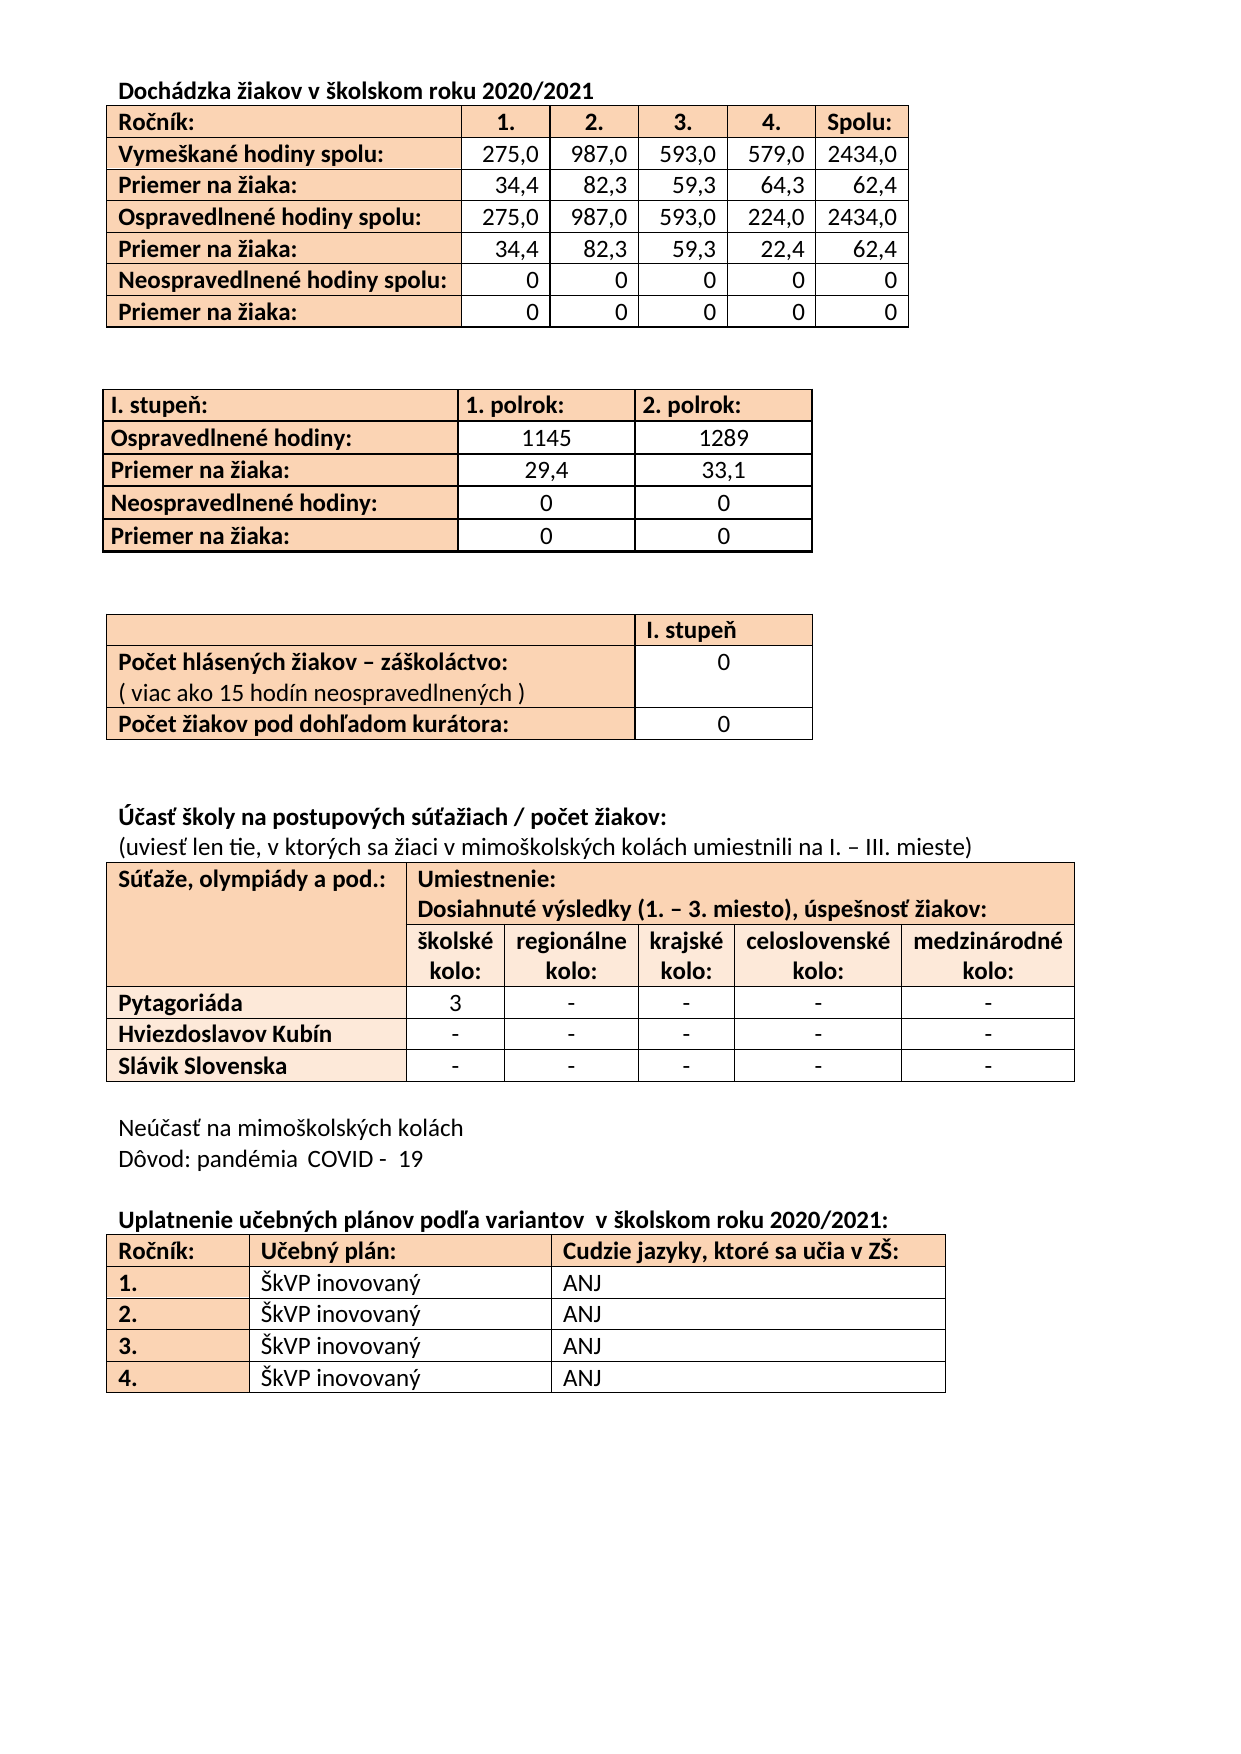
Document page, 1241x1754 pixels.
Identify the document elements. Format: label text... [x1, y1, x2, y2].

table_cell 34,4 [462, 233, 549, 263]
table_cell Ospravedlnené hodiny spolu: [107, 201, 461, 232]
table_cell 64,3 [728, 170, 815, 200]
table_cell - [735, 1019, 901, 1049]
table_cell 0 [636, 487, 811, 518]
table_cell 0 [462, 264, 549, 295]
table_header Učebný plán: [250, 1235, 551, 1266]
table_cell medzinárodné kolo: [902, 925, 1074, 986]
table_cell 987,0 [551, 201, 638, 232]
table_header 2. polrok: [636, 390, 811, 420]
table_cell 3 [407, 987, 504, 1018]
table_cell 1289 [636, 422, 811, 453]
table_cell Hviezdoslavov Kubín [107, 1019, 406, 1049]
table_cell ANJ [552, 1267, 945, 1297]
text Neúčasť na mimoškolských kolách [118, 1112, 1093, 1143]
table_cell 0 [551, 264, 638, 295]
table_cell 224,0 [728, 201, 815, 232]
table_header I. stupeň [636, 615, 812, 645]
text Účasť školy na postupových súťažiach / počet žiakov: [118, 801, 1093, 831]
table_cell ANJ [552, 1299, 945, 1329]
table_cell Slávik Slovenska [107, 1050, 406, 1081]
table_cell 275,0 [462, 138, 549, 168]
table_cell 82,3 [551, 233, 638, 263]
table_cell ANJ [552, 1330, 945, 1361]
table_cell - [902, 1050, 1074, 1081]
table_cell 2. [107, 1299, 249, 1329]
text Uplatnenie učebných plánov podľa variantov v školskom roku 2020/2021: [118, 1204, 1093, 1234]
table_cell Pytagoriáda [107, 987, 406, 1018]
table_header 4. [728, 106, 815, 137]
table_cell - [407, 1019, 504, 1049]
table_cell Priemer na žiaka: [104, 455, 457, 485]
table_cell Počet hlásených žiakov – záškoláctvo: ( viac ako 15 hodín neospravedlnených ) [107, 646, 634, 707]
table_header Umiestnenie: Dosiahnuté výsledky (1. – 3. miesto), úspešnosť žiakov: [407, 863, 1074, 924]
table_header 1. polrok: [459, 390, 634, 420]
table_cell - [639, 1050, 734, 1081]
table_cell 0 [816, 264, 908, 295]
table_cell ŠkVP inovovaný [250, 1267, 551, 1297]
table_header 2. [551, 106, 638, 137]
table_header Spolu: [816, 106, 908, 137]
table_cell 987,0 [551, 138, 638, 168]
table_header I. stupeň: [104, 390, 457, 420]
table_cell Ospravedlnené hodiny: [104, 422, 457, 453]
table_cell ŠkVP inovovaný [250, 1362, 551, 1392]
table_cell Priemer na žiaka: [107, 296, 461, 326]
table_cell 0 [728, 264, 815, 295]
table_cell 593,0 [639, 201, 727, 232]
table_cell - [505, 1019, 638, 1049]
table_cell 62,4 [816, 170, 908, 200]
text Dochádzka žiakov v školskom roku 2020/2021 [118, 75, 1093, 105]
table_cell - [902, 987, 1074, 1018]
table_cell - [735, 987, 901, 1018]
table_cell 34,4 [462, 170, 549, 200]
table_header Ročník: [107, 106, 461, 137]
table_cell Neospravedlnené hodiny: [104, 487, 457, 518]
table_cell ANJ [552, 1362, 945, 1392]
table_cell Priemer na žiaka: [104, 520, 457, 550]
table_header 1. [462, 106, 549, 137]
table_cell 579,0 [728, 138, 815, 168]
table_cell - [639, 1019, 734, 1049]
table_cell 4. [107, 1362, 249, 1392]
table_cell 0 [636, 646, 812, 707]
table_cell 22,4 [728, 233, 815, 263]
table_cell 0 [636, 708, 812, 739]
table_cell - [639, 987, 734, 1018]
table_cell 62,4 [816, 233, 908, 263]
table_cell celoslovenské kolo: [735, 925, 901, 986]
table_cell 0 [462, 296, 549, 326]
table_header [107, 615, 634, 645]
table_cell ŠkVP inovovaný [250, 1299, 551, 1329]
table_header Cudzie jazyky, ktoré sa učia v ZŠ: [552, 1235, 945, 1266]
table_header 3. [639, 106, 727, 137]
table_cell 0 [459, 487, 634, 518]
table_cell Počet žiakov pod dohľadom kurátora: [107, 708, 634, 739]
table_cell regionálne kolo: [505, 925, 638, 986]
table_cell 2434,0 [816, 138, 908, 168]
table_cell krajské kolo: [639, 925, 734, 986]
table_cell Priemer na žiaka: [107, 170, 461, 200]
table_cell - [505, 1050, 638, 1081]
table_cell 0 [816, 296, 908, 326]
table_cell Vymeškané hodiny spolu: [107, 138, 461, 168]
table_cell 1145 [459, 422, 634, 453]
table_cell 0 [551, 296, 638, 326]
table_cell 33,1 [636, 455, 811, 485]
table_cell - [407, 1050, 504, 1081]
table_header Ročník: [107, 1235, 249, 1266]
table_cell 275,0 [462, 201, 549, 232]
text (uviesť len tie, v ktorých sa žiaci v mimoškolských kolách umiestnili na I. – III. mieste) [118, 831, 1093, 862]
table_cell 2434,0 [816, 201, 908, 232]
text Dôvod: pandémia COVID - 19 [118, 1143, 1093, 1173]
table_cell - [735, 1050, 901, 1081]
table_cell 0 [639, 296, 727, 326]
table_cell - [505, 987, 638, 1018]
table_cell 0 [639, 264, 727, 295]
table_cell 593,0 [639, 138, 727, 168]
table_header Súťaže, olympiády a pod.: [107, 863, 406, 986]
table_cell 0 [728, 296, 815, 326]
table_cell Neospravedlnené hodiny spolu: [107, 264, 461, 295]
table_cell ŠkVP inovovaný [250, 1330, 551, 1361]
table_cell Priemer na žiaka: [107, 233, 461, 263]
table_cell 29,4 [459, 455, 634, 485]
table_cell 59,3 [639, 170, 727, 200]
table_cell 1. [107, 1267, 249, 1297]
table_cell 0 [459, 520, 634, 550]
table_cell - [902, 1019, 1074, 1049]
table_cell 59,3 [639, 233, 727, 263]
table_cell 3. [107, 1330, 249, 1361]
table_cell 0 [636, 520, 811, 550]
table_cell školské kolo: [407, 925, 504, 986]
table_cell 82,3 [551, 170, 638, 200]
